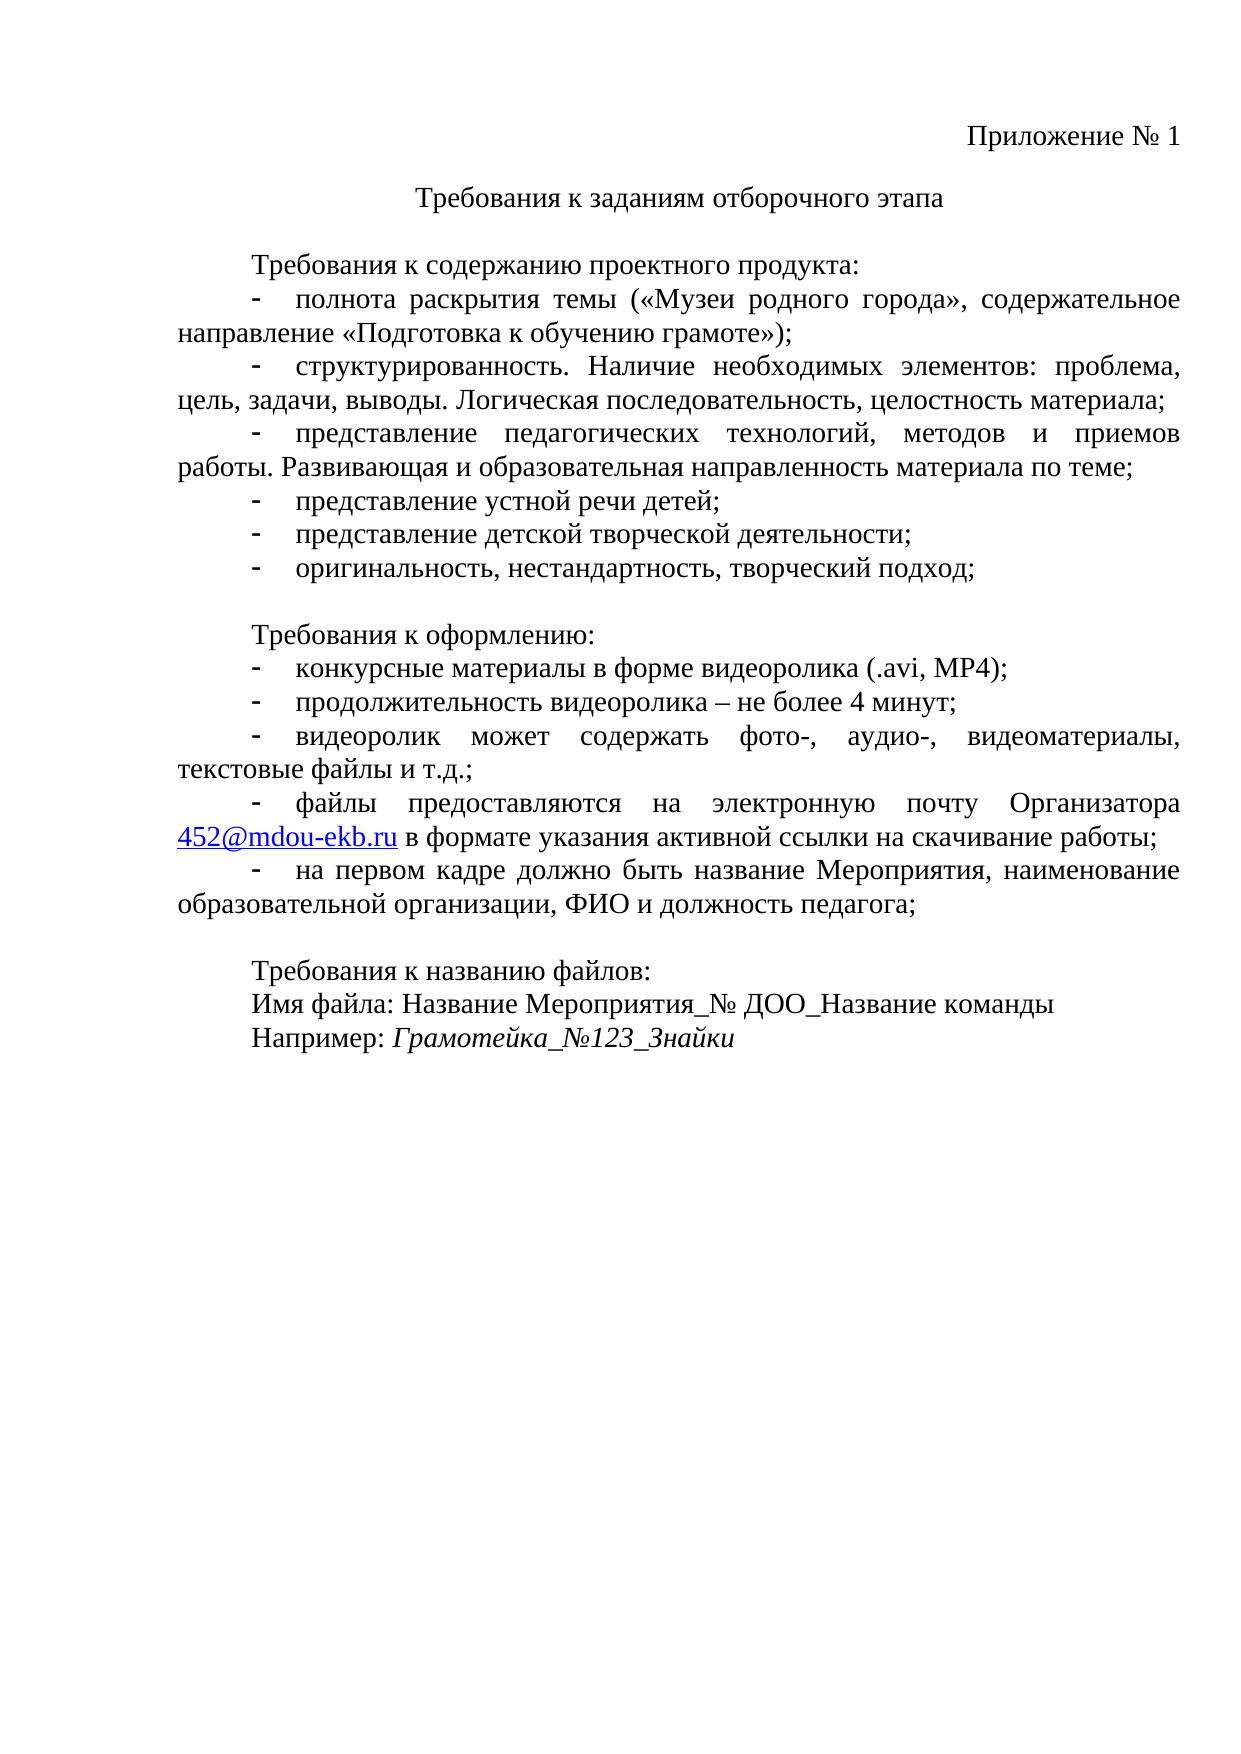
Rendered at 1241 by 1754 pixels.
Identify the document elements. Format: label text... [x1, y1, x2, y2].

text Требования к названию файлов: [177, 953, 1181, 987]
text Например: Грамотейка_№123_Знайки [177, 1020, 1181, 1054]
list представление устной речи детей; [177, 483, 1181, 516]
list представление детской творческой деятельности; [177, 516, 1181, 550]
list оригинальность, нестандартность, творческий подход; [177, 550, 1181, 583]
list файлы предоставляются на электронную почту Организатора 452@mdou-ekb.ru в формате указания активной ссылки на скачивание работы; [177, 785, 1181, 852]
text Приложение № 1 [177, 118, 1181, 152]
text Требования к заданиям отборочного этапа [177, 180, 1181, 214]
text Требования к содержанию проектного продукта: [177, 247, 1181, 281]
list видеоролик может содержать фото-, аудио-, видеоматериалы, текстовые файлы и т.д.; [177, 718, 1181, 785]
list представление педагогических технологий, методов и приемов работы. Развивающая и образовательная направленность материала по теме; [177, 415, 1181, 483]
text Имя файла: Название Мероприятия_№ ДОО_Название команды [177, 987, 1181, 1020]
list продолжительность видеоролика – не более 4 минут; [177, 684, 1181, 718]
text Требования к оформлению: [177, 617, 1181, 651]
list на первом кадре должно быть название Мероприятия, наименование образовательной организации, ФИО и должность педагога; [177, 852, 1181, 919]
list конкурсные материалы в форме видеоролика (.avi, MP4); [177, 651, 1181, 684]
list полнота раскрытия темы («Музеи родного города», содержательное направление «Подготовка к обучению грамоте»); [177, 281, 1181, 348]
list структурированность. Наличие необходимых элементов: проблема, цель, задачи, выводы. Логическая последовательность, целостность материала; [177, 348, 1181, 415]
